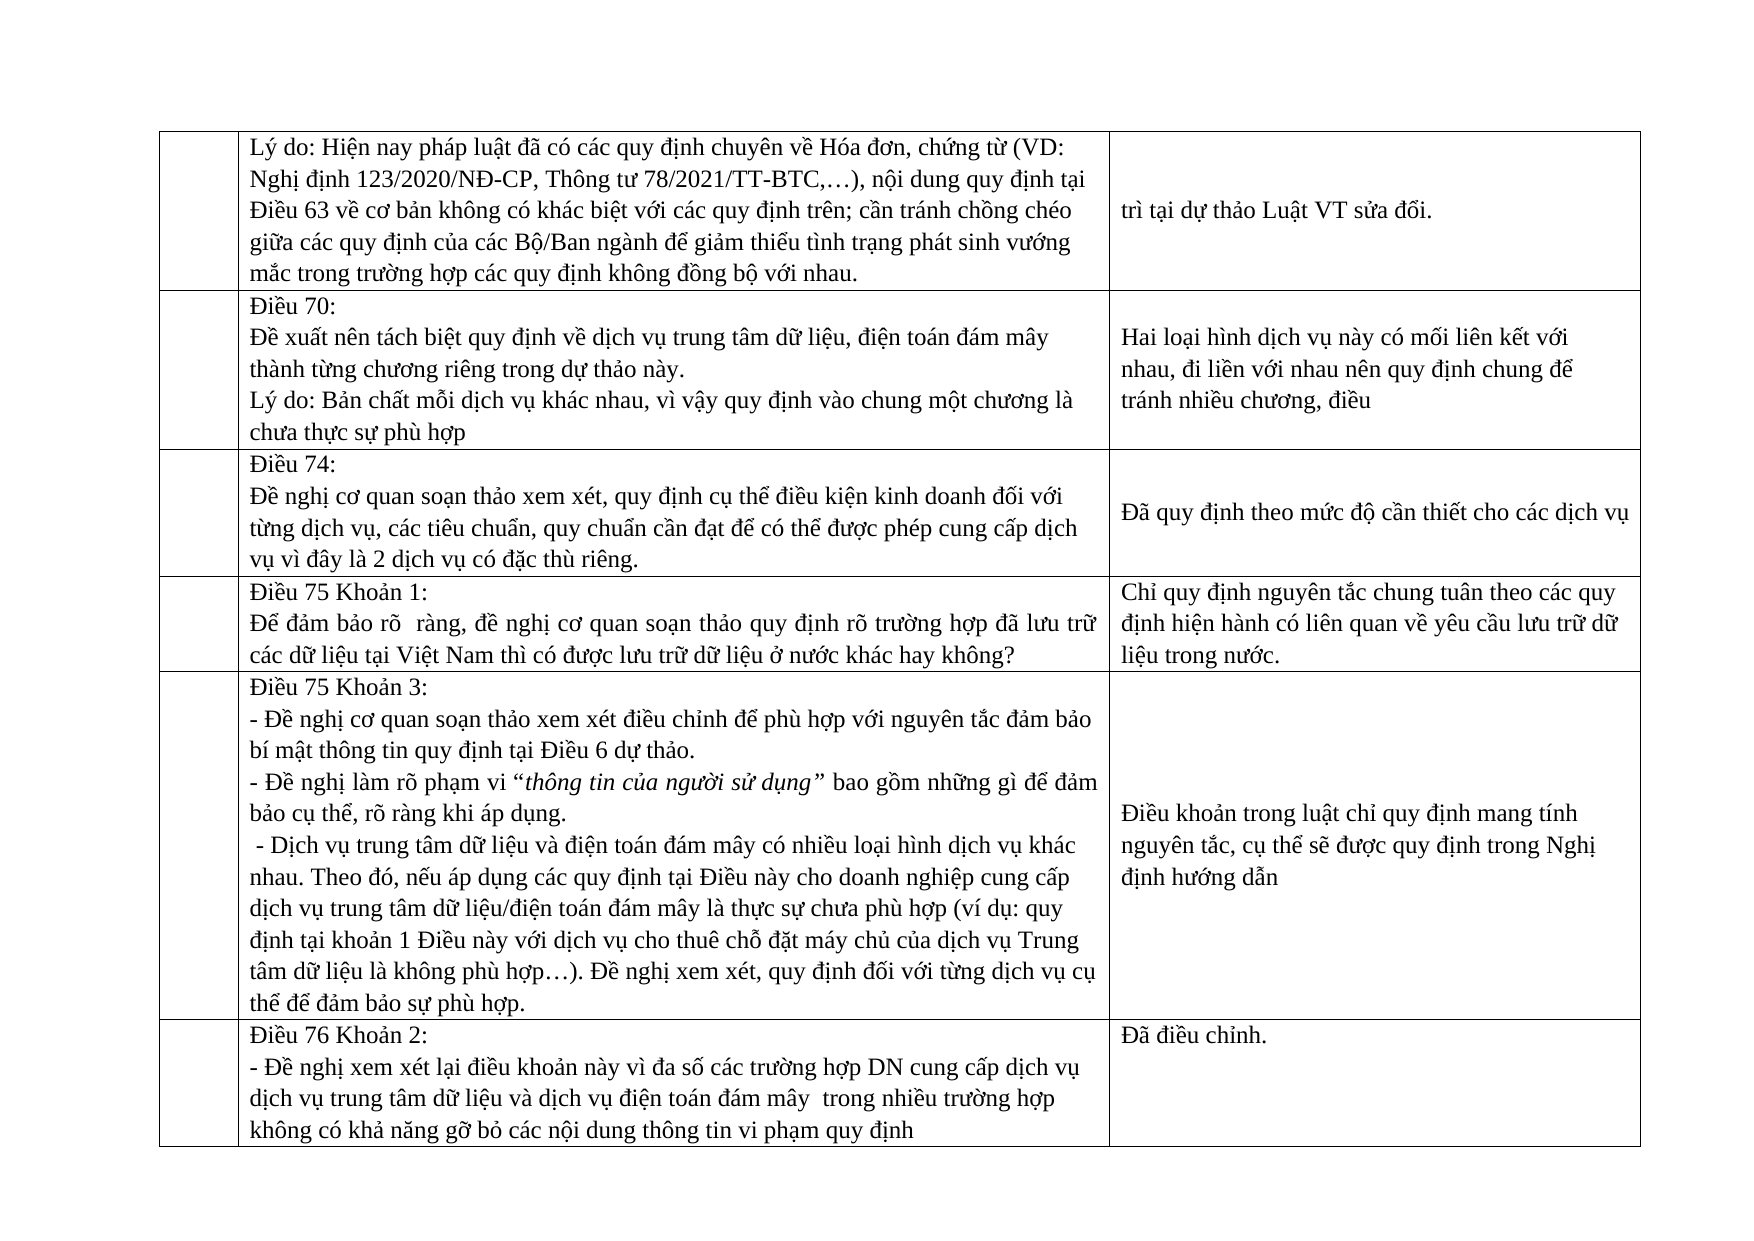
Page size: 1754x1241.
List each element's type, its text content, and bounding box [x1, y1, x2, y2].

table_cell [160, 291, 238, 448]
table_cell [239, 132, 1109, 290]
table_cell Điều 75 Khoản 1: Để đảm bảo rõ ràng, đề nghị cơ quan soạn thảo quy định rõ trường hợp đã lưu trữ các dữ liệu tại Việt Nam thì có được lưu trữ dữ liệu ở nước khác hay không? [239, 577, 1109, 671]
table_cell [1110, 132, 1640, 290]
table_cell Chỉ quy định nguyên tắc chung tuân theo các quy định hiện hành có liên quan về yêu cầu lưu trữ dữ liệu trong nước. [1110, 577, 1640, 671]
table_cell Điều 74: Đề nghị cơ quan soạn thảo xem xét, quy định cụ thể điều kiện kinh doanh đối với từng dịch vụ, các tiêu chuẩn, quy chuẩn cần đạt để có thể được phép cung cấp dịch vụ vì đây là 2 dịch vụ có đặc thù riêng. [239, 450, 1109, 576]
table_cell [160, 450, 238, 576]
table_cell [239, 1020, 1109, 1146]
table_cell Hai loại hình dịch vụ này có mối liên kết với nhau, đi liền với nhau nên quy định chung để tránh nhiều chương, điều [1110, 291, 1640, 448]
table_cell [160, 577, 238, 671]
table_cell Điều 75 Khoản 3: - Đề nghị cơ quan soạn thảo xem xét điều chỉnh để phù hợp với nguyên tắc đảm bảo bí mật thông tin quy định tại Điều 6 dự thảo. - Đề nghị làm rõ phạm vi “thông tin của người sử dụng” bao gồm những gì để đảm bảo cụ thể, rõ ràng khi áp dụng. - Dịch vụ trung tâm dữ liệu và điện toán đám mây có nhiều loại hình dịch vụ khác nhau. Theo đó, nếu áp dụng các quy định tại Điều này cho doanh nghiệp cung cấp dịch vụ trung tâm dữ liệu/điện toán đám mây là thực sự chưa phù hợp (ví dụ: quy định tại khoản 1 Điều này với dịch vụ cho thuê chỗ đặt máy chủ của dịch vụ Trung tâm dữ liệu là không phù hợp…). Đề nghị xem xét, quy định đối với từng dịch vụ cụ thể để đảm bảo sự phù hợp. [239, 672, 1109, 1019]
table_cell Đã điều chỉnh. [1110, 1020, 1640, 1146]
table_cell [160, 132, 238, 290]
table_cell Điều khoản trong luật chỉ quy định mang tính nguyên tắc, cụ thể sẽ được quy định trong Nghị định hướng dẫn [1110, 672, 1640, 1019]
table_cell [160, 1020, 238, 1146]
table_cell Đã quy định theo mức độ cần thiết cho các dịch vụ [1110, 450, 1640, 576]
table_cell Điều 70: Đề xuất nên tách biệt quy định về dịch vụ trung tâm dữ liệu, điện toán đám mây thành từng chương riêng trong dự thảo này. Lý do: Bản chất mỗi dịch vụ khác nhau, vì vậy quy định vào chung một chương là chưa thực sự phù hợp [239, 291, 1109, 448]
table_cell [160, 672, 238, 1019]
